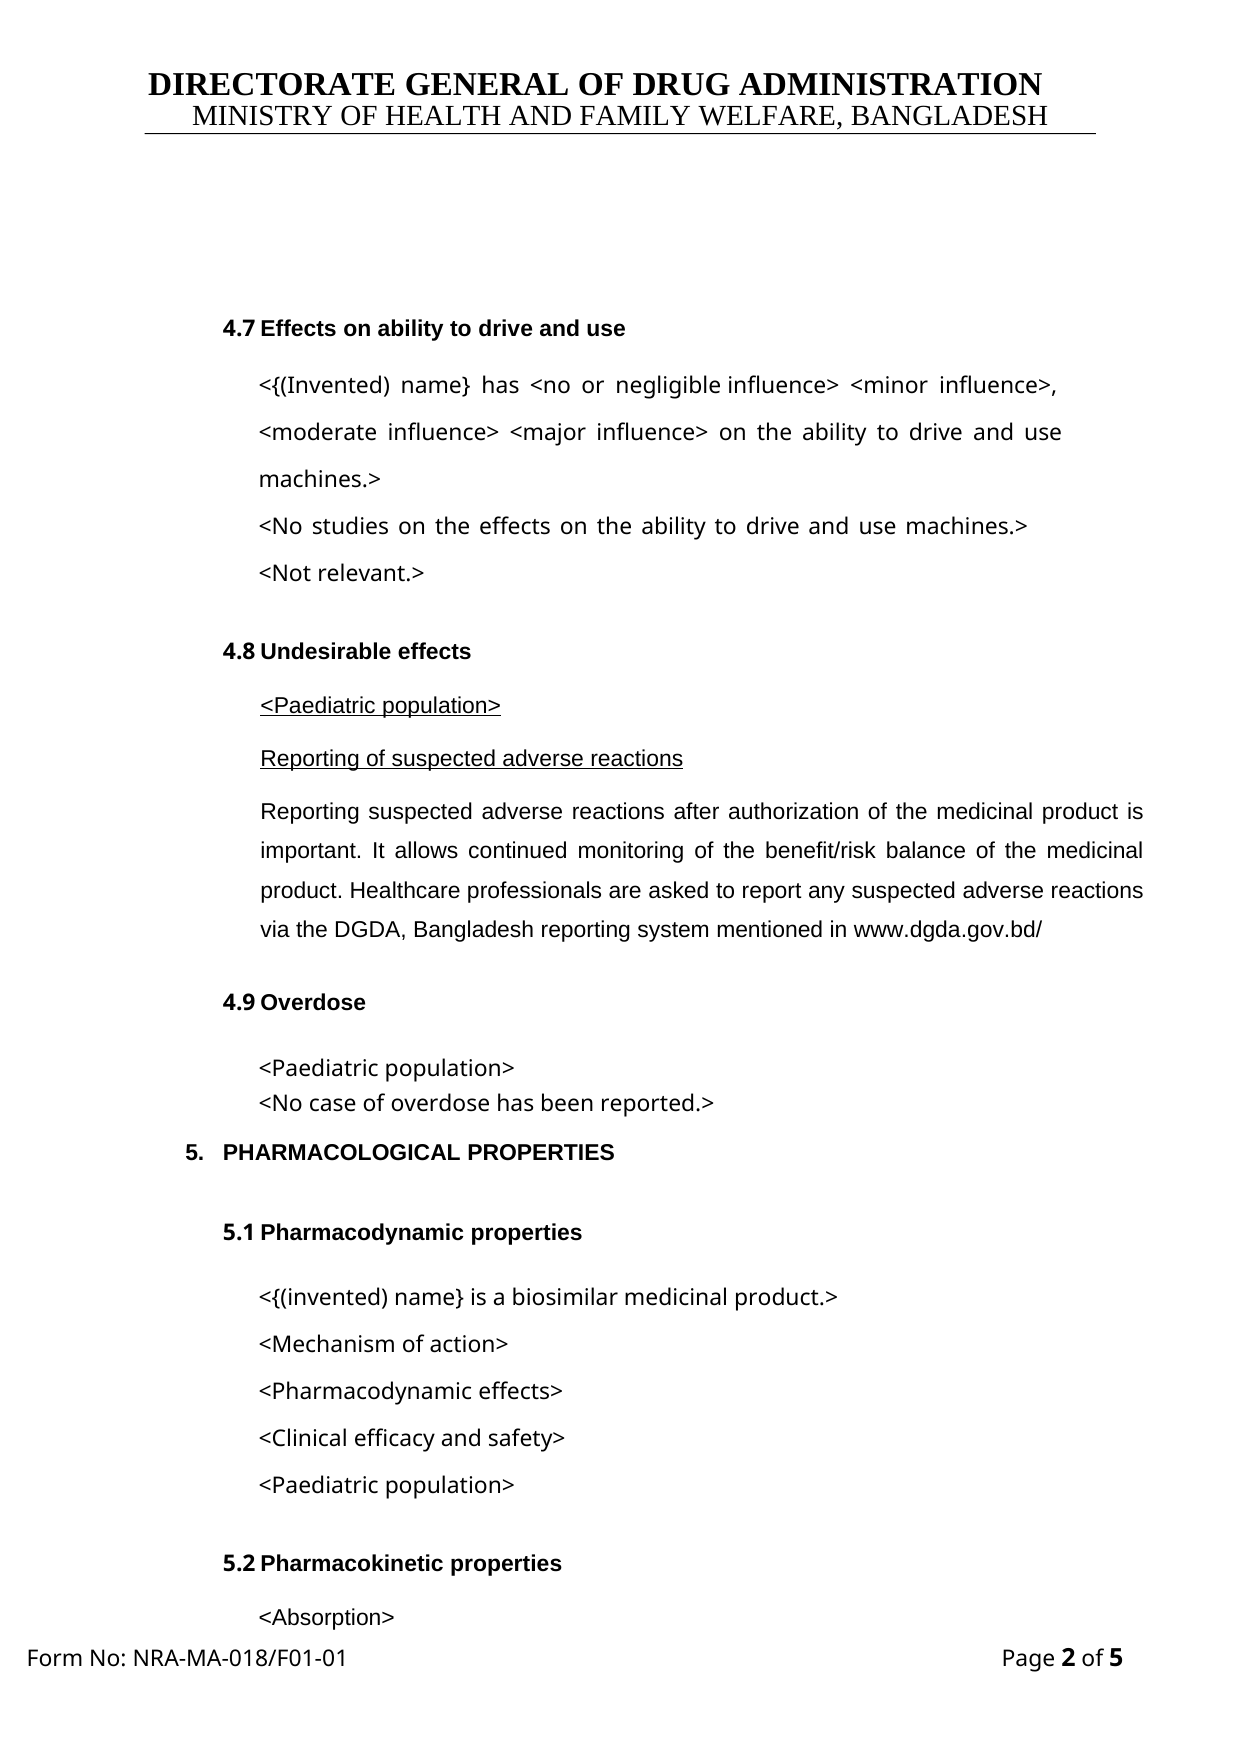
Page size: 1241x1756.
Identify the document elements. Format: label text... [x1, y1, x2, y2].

list Pharmacodynamic properties [223, 1216, 1144, 1247]
list <No studies on the effects on the ability to drive and use machines.> [258, 510, 1093, 541]
subtitle Undesirable effects [223, 635, 1144, 666]
text <Paediatric population> [258, 1469, 1144, 1500]
list <{(Invented) name} has <no or negligible influence> <minor influence>, [258, 369, 1144, 400]
text <No case of overdose has been reported.> [258, 1087, 1144, 1118]
list <{(invented) name} is a biosimilar medicinal product.> [258, 1281, 1144, 1313]
text <Pharmacodynamic effects> [258, 1375, 1144, 1406]
list Overdose [223, 986, 1144, 1017]
text <Clinical efficacy and safety> [258, 1422, 1144, 1453]
subtitle <Paediatric population> [260, 692, 1144, 719]
list <Not relevant.> [258, 557, 1144, 588]
subtitle Pharmacokinetic properties [223, 1547, 1144, 1578]
subtitle Reporting of suspected adverse reactions [260, 745, 1144, 772]
text <Mechanism of action> [258, 1328, 1144, 1359]
text <moderate influence> <major influence> on the ability to drive and use machines.> [258, 416, 1144, 494]
subtitle <Absorption> [258, 1604, 1144, 1631]
subtitle PHARMACOLOGICAL PROPERTIES [185, 1139, 1144, 1165]
subtitle Effects on ability to drive and use [223, 311, 1144, 343]
text <Paediatric population> [258, 1052, 1144, 1083]
subtitle Reporting suspected adverse reactions after authorization of the medicinal product is important. It allows continued monitoring of the benefit/risk balance of the medicinal product. Healthcare professionals are asked to report any suspected adverse reactions via the DGDA, Bangladesh reporting system mentioned in www.dgda.gov.bd/ [260, 798, 1144, 943]
